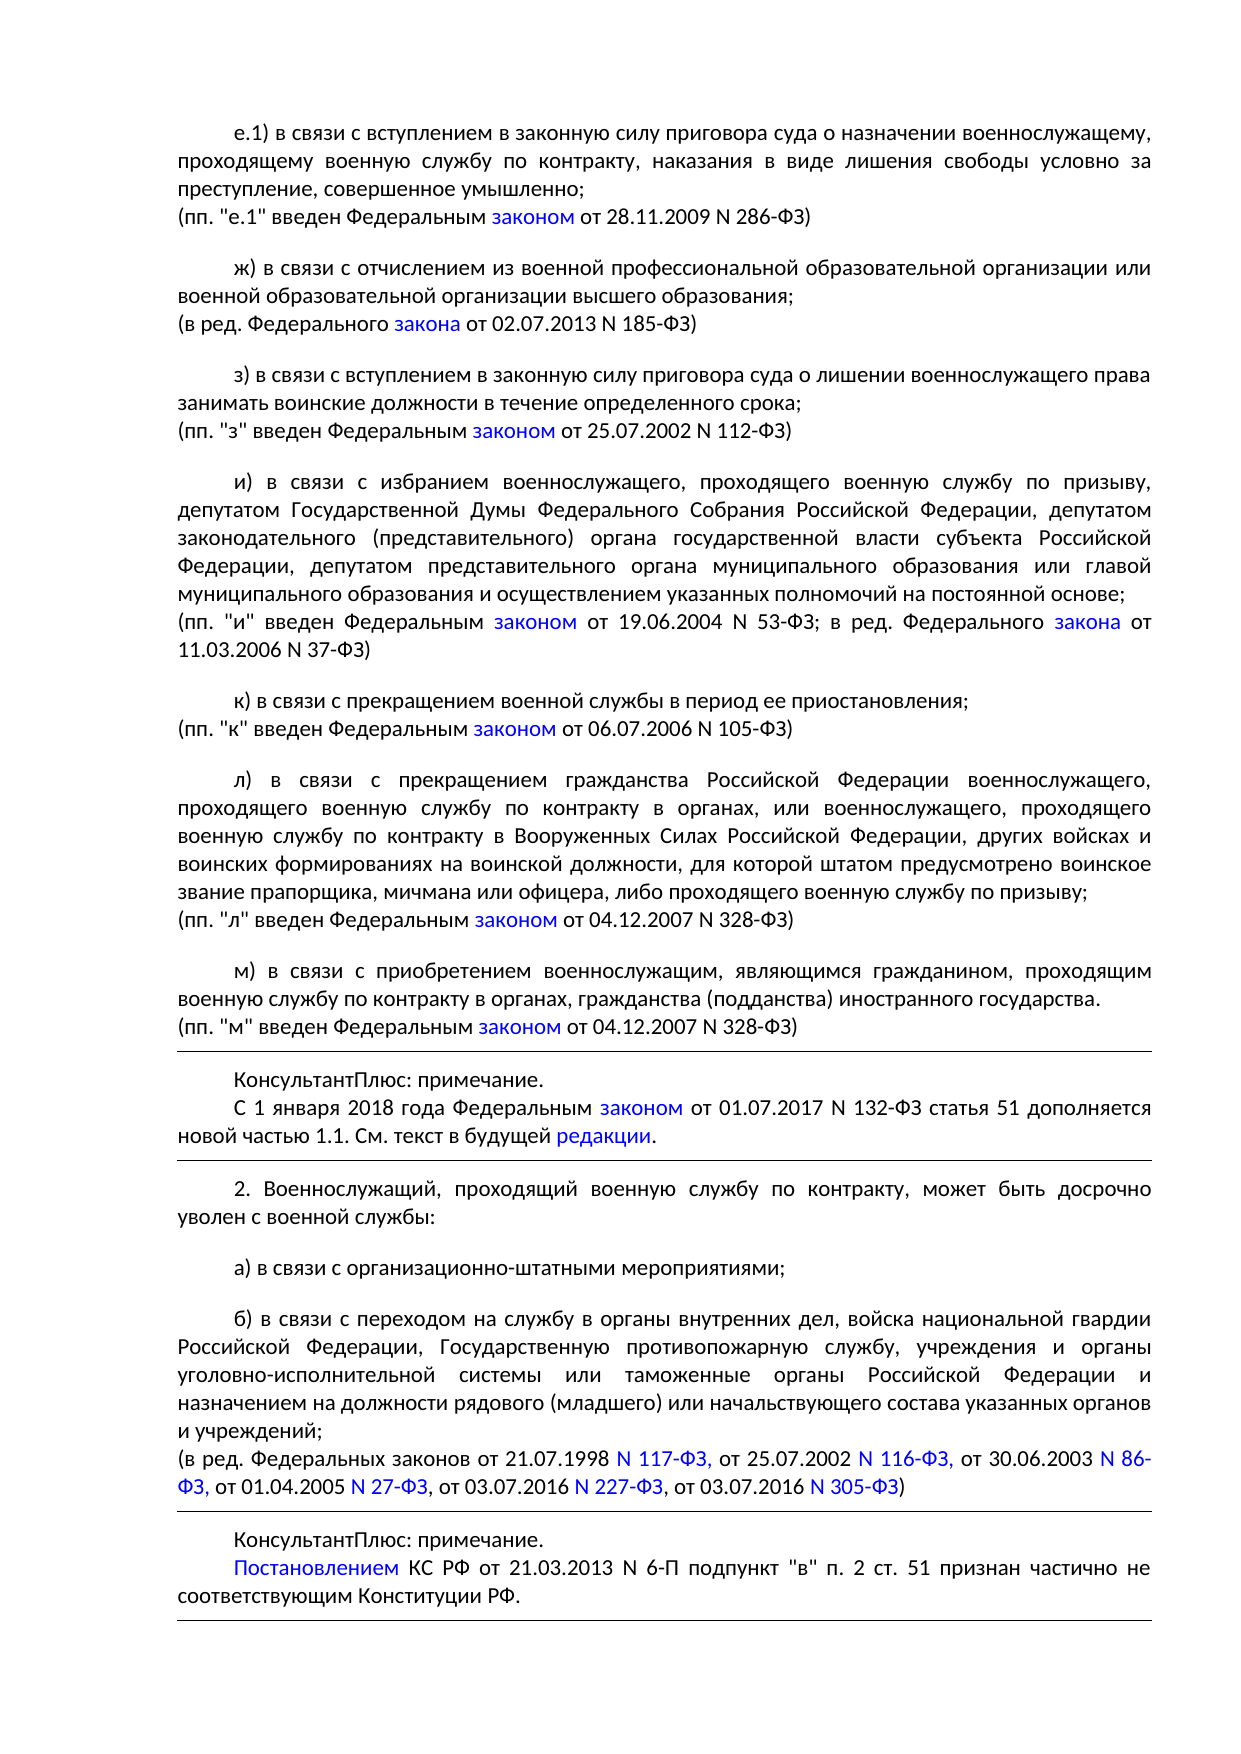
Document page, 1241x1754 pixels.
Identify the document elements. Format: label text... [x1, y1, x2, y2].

text КонсультантПлюс: примечание. [177, 1525, 1152, 1553]
text (пп. "м" введен Федеральным законом от 04.12.2007 N 328-ФЗ) [177, 1012, 1152, 1040]
text С 1 января 2018 года Федеральным законом от 01.07.2017 N 132-ФЗ статья 51 дополняется новой частью 1.1. См. текст в будущей редакции. [177, 1093, 1152, 1149]
text и) в связи с избранием военнослужащего, проходящего военную службу по призыву, депутатом Государственной Думы Федерального Собрания Российской Федерации, депутатом законодательного (представительного) органа государственной власти субъекта Российской Федерации, депутатом представительного органа муниципального образования или главой муниципального образования и осуществлением указанных полномочий на постоянной основе; [177, 467, 1152, 607]
text (в ред. Федерального закона от 02.07.2013 N 185-ФЗ) [177, 309, 1152, 337]
text ж) в связи с отчислением из военной профессиональной образовательной организации или военной образовательной организации высшего образования; [177, 253, 1152, 309]
text к) в связи с прекращением военной службы в период ее приостановления; [177, 686, 1152, 714]
text (пп. "е.1" введен Федеральным законом от 28.11.2009 N 286-ФЗ) [177, 202, 1152, 230]
text (пп. "з" введен Федеральным законом от 25.07.2002 N 112-ФЗ) [177, 416, 1152, 444]
text КонсультантПлюс: примечание. [177, 1065, 1152, 1093]
text (пп. "л" введен Федеральным законом от 04.12.2007 N 328-ФЗ) [177, 905, 1152, 933]
text (пп. "и" введен Федеральным законом от 19.06.2004 N 53-ФЗ; в ред. Федерального закона от 11.03.2006 N 37-ФЗ) [177, 607, 1152, 663]
text е.1) в связи с вступлением в законную силу приговора суда о назначении военнослужащему, проходящему военную службу по контракту, наказания в виде лишения свободы условно за преступление, совершенное умышленно; [177, 118, 1152, 202]
text а) в связи с организационно-штатными мероприятиями; [177, 1253, 1152, 1281]
text Постановлением КС РФ от 21.03.2013 N 6-П подпункт "в" п. 2 ст. 51 признан частично не соответствующим Конституции РФ. [177, 1553, 1152, 1609]
text 2. Военнослужащий, проходящий военную службу по контракту, может быть досрочно уволен с военной службы: [177, 1174, 1152, 1230]
text (пп. "к" введен Федеральным законом от 06.07.2006 N 105-ФЗ) [177, 714, 1152, 742]
text б) в связи с переходом на службу в органы внутренних дел, войска национальной гвардии Российской Федерации, Государственную противопожарную службу, учреждения и органы уголовно-исполнительной системы или таможенные органы Российской Федерации и назначением на должности рядового (младшего) или начальствующего состава указанных органов и учреждений; [177, 1304, 1152, 1444]
text з) в связи с вступлением в законную силу приговора суда о лишении военнослужащего права занимать воинские должности в течение определенного срока; [177, 360, 1152, 416]
text м) в связи с приобретением военнослужащим, являющимся гражданином, проходящим военную службу по контракту в органах, гражданства (подданства) иностранного государства. [177, 956, 1152, 1012]
text л) в связи с прекращением гражданства Российской Федерации военнослужащего, проходящего военную службу по контракту в органах, или военнослужащего, проходящего военную службу по контракту в Вооруженных Силах Российской Федерации, других войсках и воинских формированиях на воинской должности, для которой штатом предусмотрено воинское звание прапорщика, мичмана или офицера, либо проходящего военную службу по призыву; [177, 765, 1152, 905]
text (в ред. Федеральных законов от 21.07.1998 N 117-ФЗ, от 25.07.2002 N 116-ФЗ, от 30.06.2003 N 86-ФЗ, от 01.04.2005 N 27-ФЗ, от 03.07.2016 N 227-ФЗ, от 03.07.2016 N 305-ФЗ) [177, 1444, 1152, 1500]
